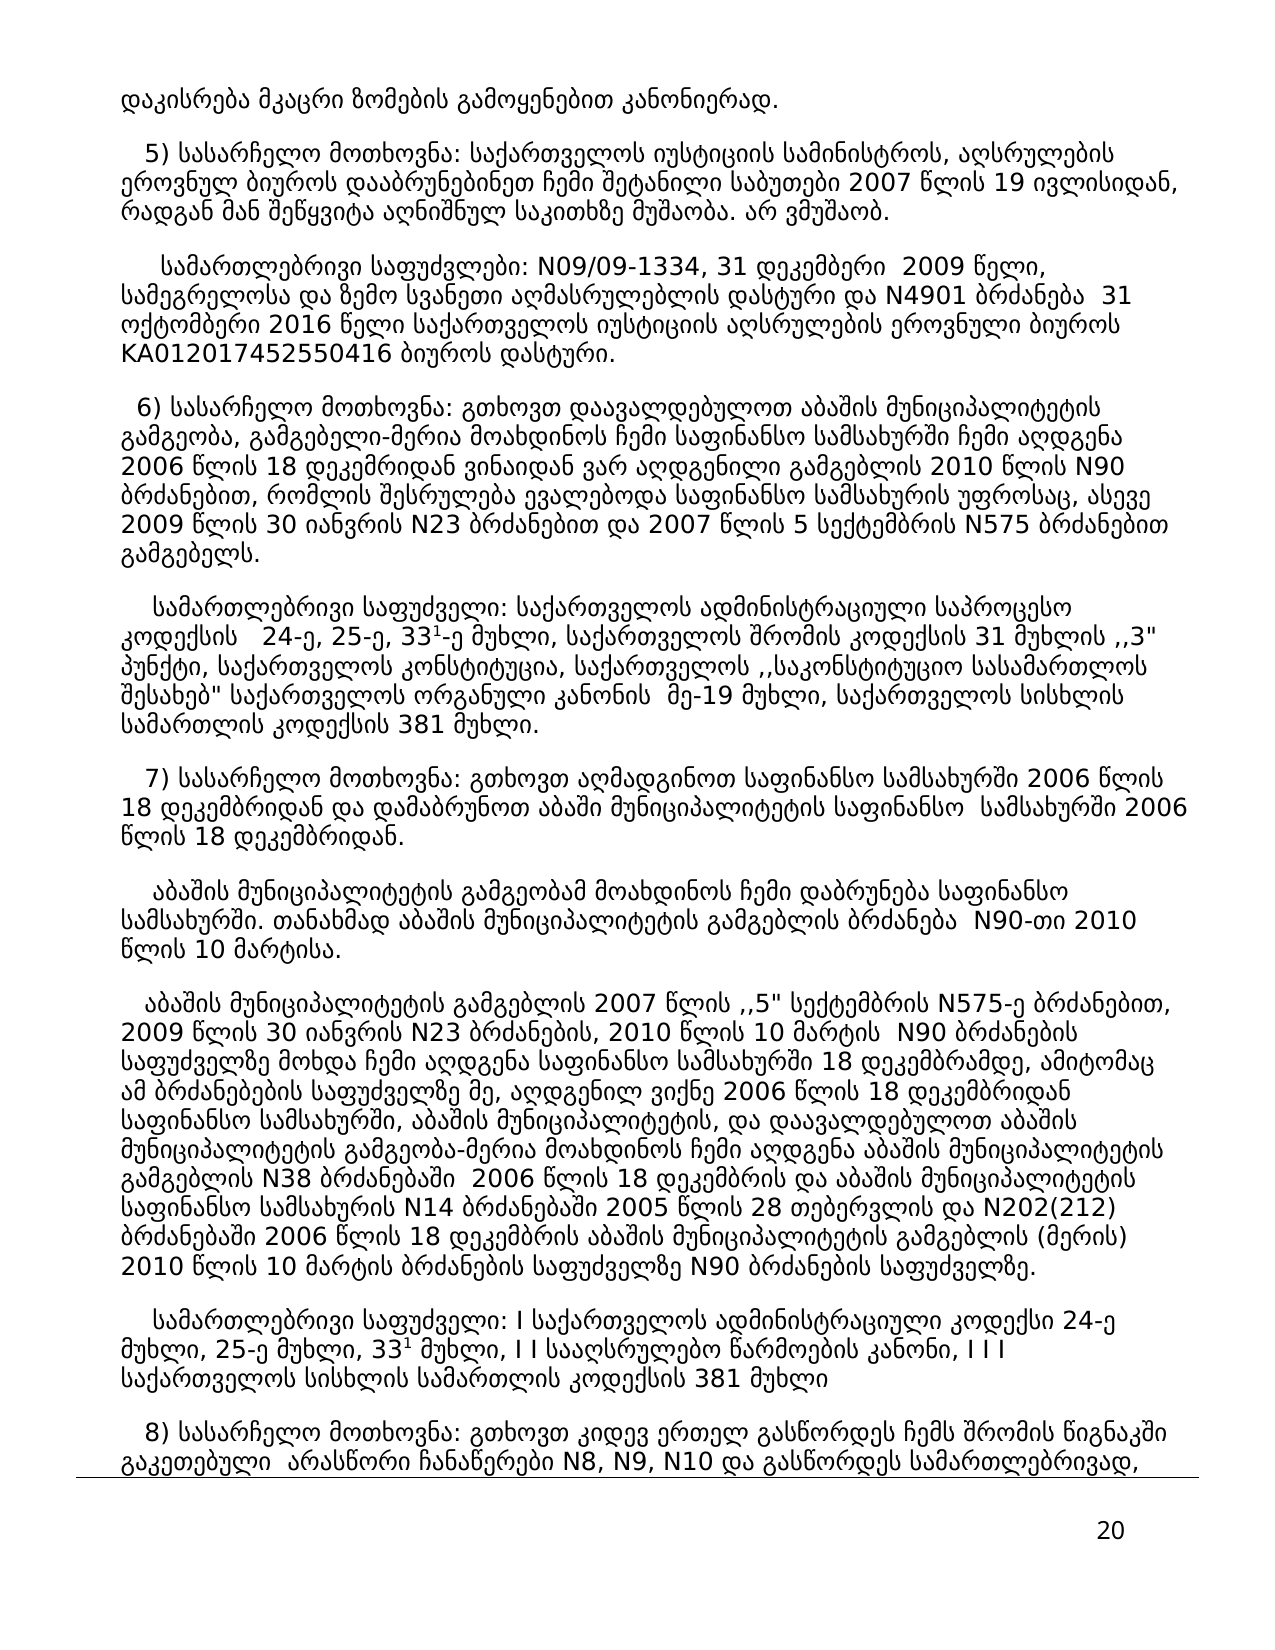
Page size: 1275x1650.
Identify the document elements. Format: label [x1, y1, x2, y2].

table_header [76, 85, 1199, 1477]
